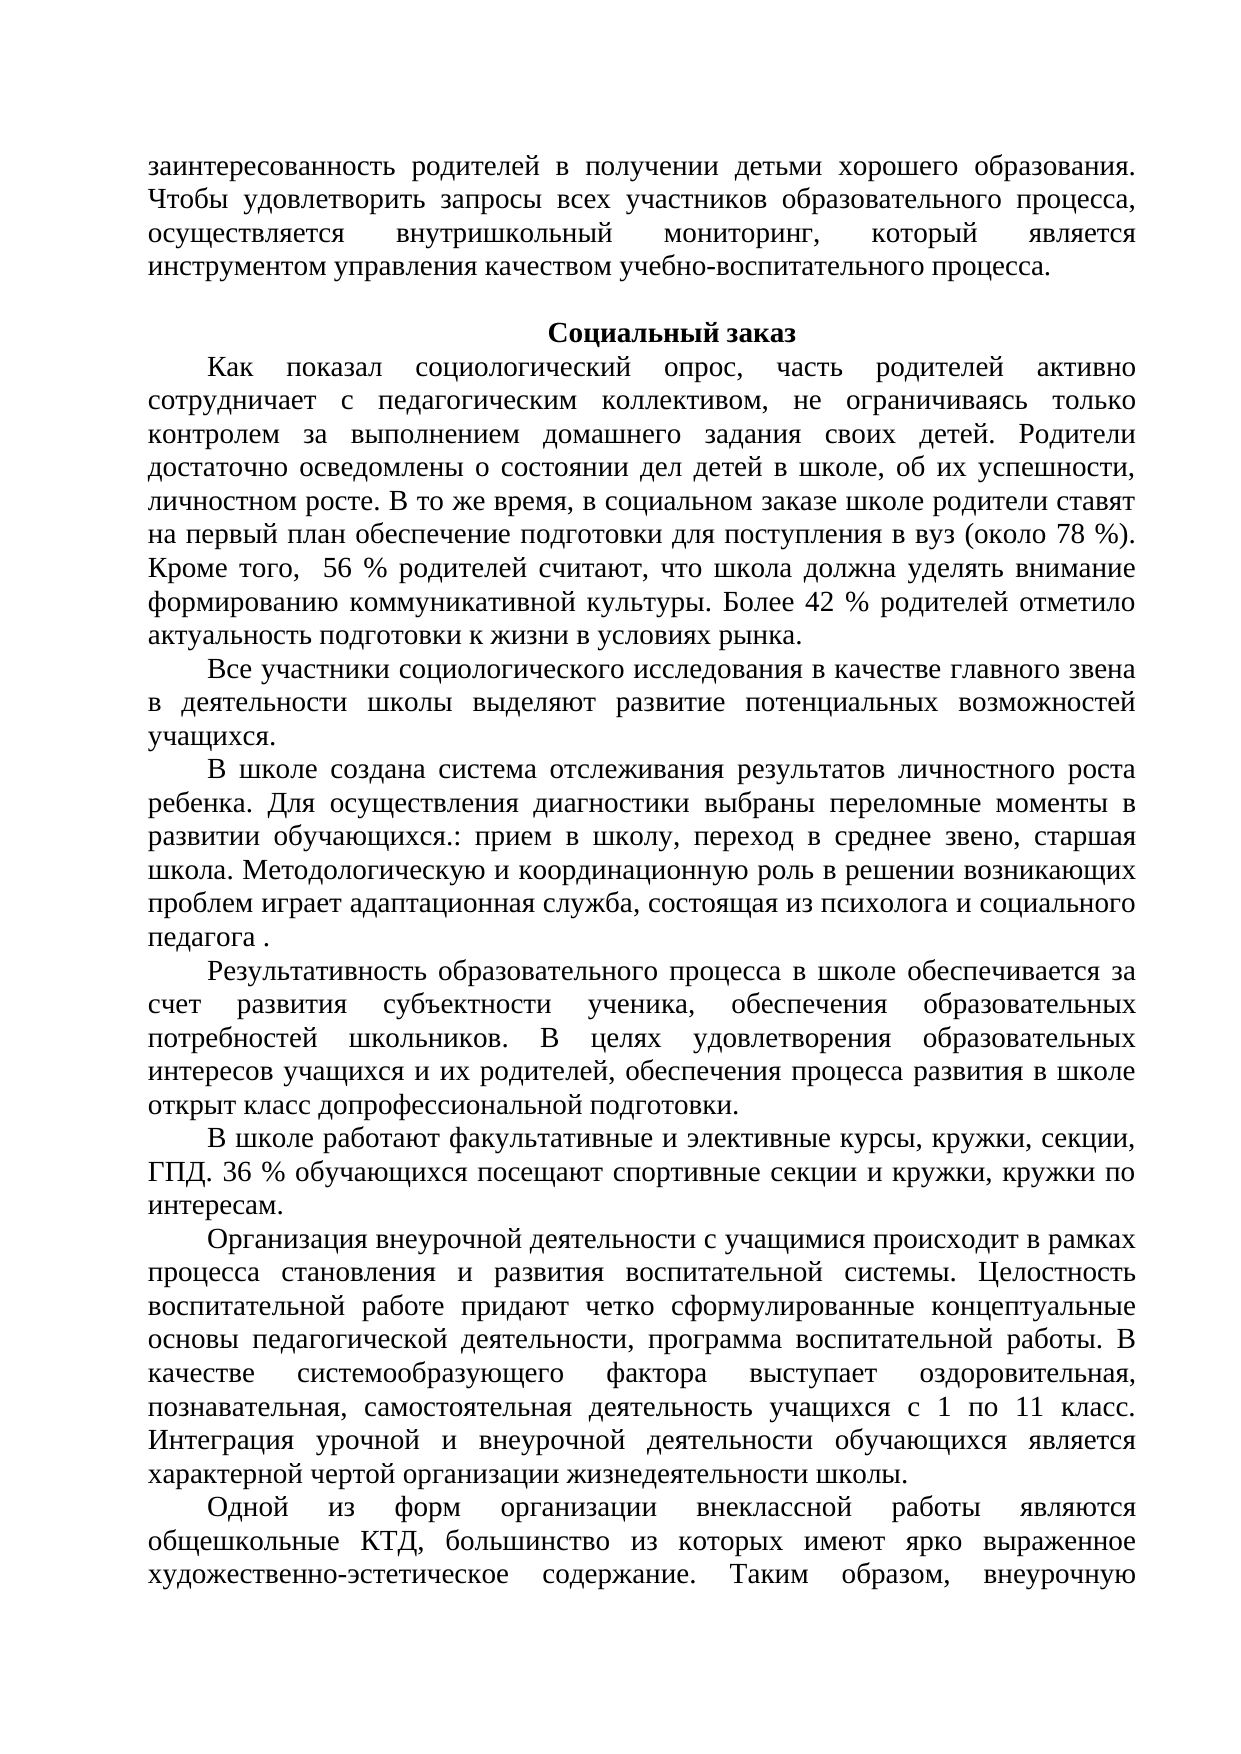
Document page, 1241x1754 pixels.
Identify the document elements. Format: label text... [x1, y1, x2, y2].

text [148, 148, 1137, 282]
text Результативность образовательного процесса в школе обеспечивается за счет развития субъектности ученика, обеспечения образовательных потребностей школьников. В целях удовлетворения образовательных интересов учащихся и их родителей, обеспечения процесса развития в школе открыт класс допрофессиональной подготовки. [148, 953, 1137, 1120]
text Организация внеурочной деятельности с учащимися происходит в рамках процесса становления и развития воспитательной системы. Целостность воспитательной работе придают четко сформулированные концептуальные основы педагогической деятельности, программа воспитательной работы. В качестве системообразующего фактора выступает оздоровительная, познавательная, самостоятельная деятельность учащихся с 1 по 11 класс. Интеграция урочной и внеурочной деятельности обучающихся является характерной чертой организации жизнедеятельности школы. [148, 1221, 1137, 1489]
text Все участники социологического исследования в качестве главного звена в деятельности школы выделяют развитие потенциальных возможностей учащихся. [148, 651, 1137, 751]
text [148, 1489, 1137, 1590]
text Социальный заказ [148, 315, 1137, 349]
text Как показал социологический опрос, часть родителей активно сотрудничает с педагогическим коллективом, не ограничиваясь только контролем за выполнением домашнего задания своих детей. Родители достаточно осведомлены о состоянии дел детей в школе, об их успешности, личностном росте. В то же время, в социальном заказе школе родители ставят на первый план обеспечение подготовки для поступления в вуз (около 78 %). Кроме того, 56 % родителей считают, что школа должна уделять внимание формированию коммуникативной культуры. Более 42 % родителей отметило актуальность подготовки к жизни в условиях рынка. [148, 349, 1137, 651]
text В школе создана система отслеживания результатов личностного роста ребенка. Для осуществления диагностики выбраны переломные моменты в развитии обучающихся.: прием в школу, переход в среднее звено, старшая школа. Методологическую и координационную роль в решении возникающих проблем играет адаптационная служба, состоящая из психолога и социального педагога . [148, 751, 1137, 953]
text В школе работают факультативные и элективные курсы, кружки, секции, ГПД. 36 % обучающихся посещают спортивные секции и кружки, кружки по интересам. [148, 1120, 1137, 1221]
